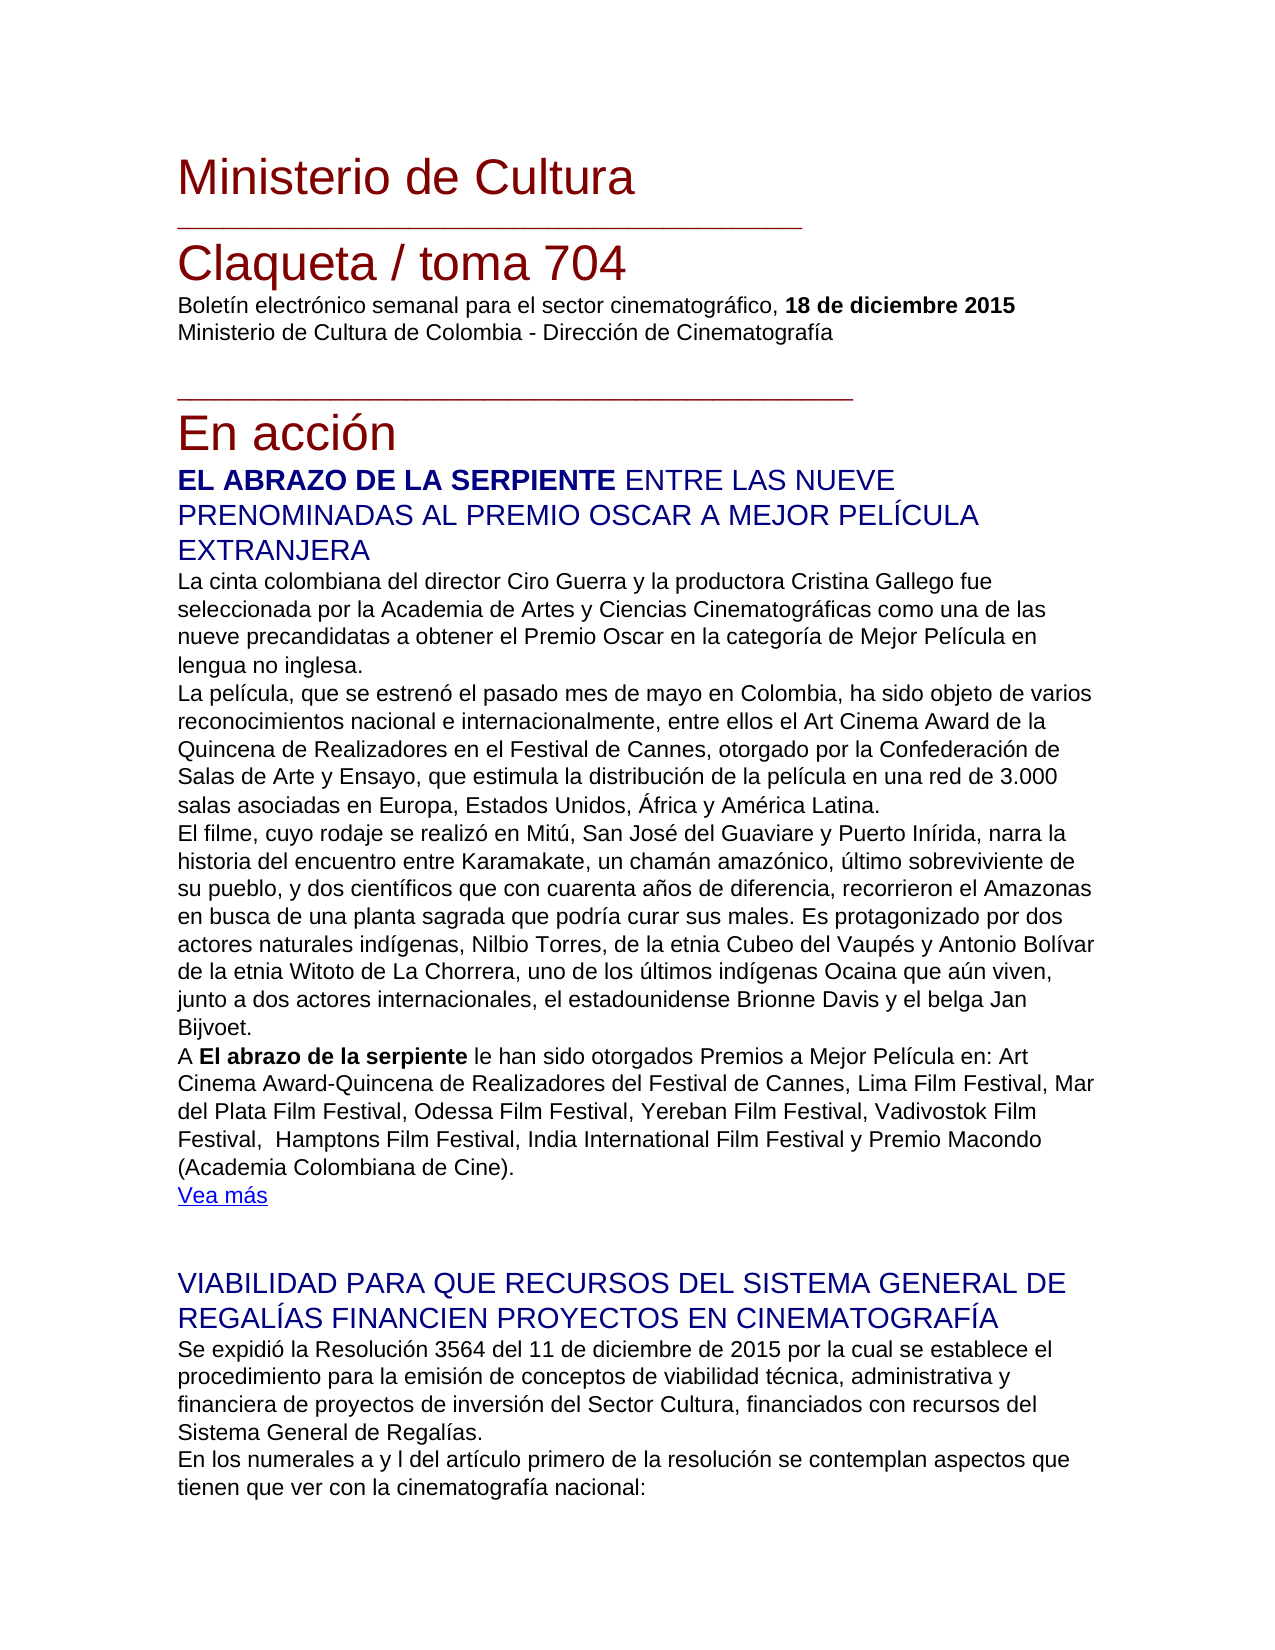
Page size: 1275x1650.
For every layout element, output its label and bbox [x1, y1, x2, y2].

text [177, 148, 1098, 1500]
